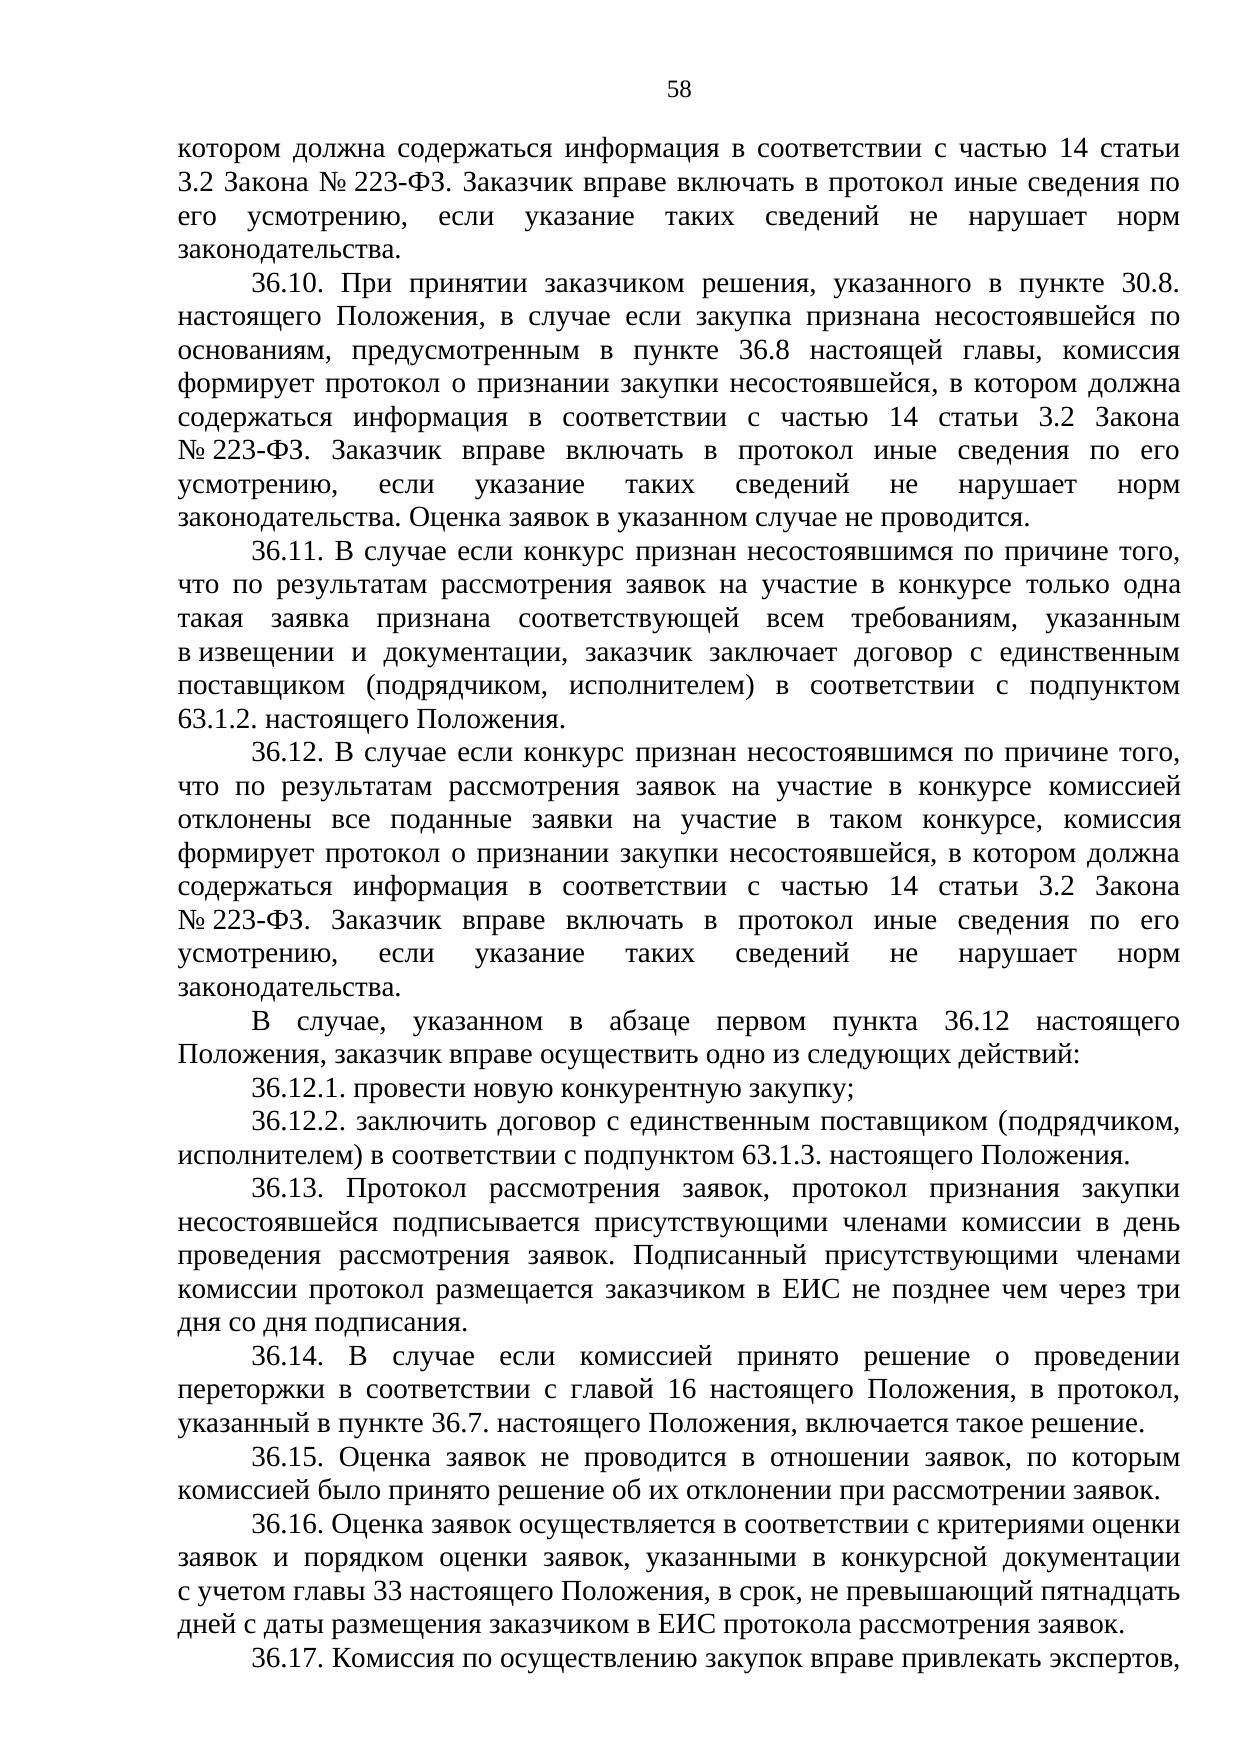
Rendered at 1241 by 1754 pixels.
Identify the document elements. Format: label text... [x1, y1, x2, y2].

text В случае, указанном в абзаце первом пункта 36.12 настоящего Положения, заказчик вправе осуществить одно из следующих действий: [177, 1003, 1181, 1070]
text 36.15. Оценка заявок не проводится в отношении заявок, по которым комиссией было принято решение об их отклонении при рассмотрении заявок. [177, 1439, 1181, 1506]
text 36.16. Оценка заявок осуществляется в соответствии с критериями оценки заявок и порядком оценки заявок, указанными в конкурсной документации с учетом главы 33 настоящего Положения, в срок, не превышающий пятнадцать дней с даты размещения заказчиком в ЕИС протокола рассмотрения заявок. [177, 1506, 1181, 1640]
text 36.14. В случае если комиссией принято решение о проведении переторжки в соответствии с главой 16 настоящего Положения, в протокол, указанный в пункте 36.7. настоящего Положения, включается такое решение. [177, 1338, 1181, 1439]
text 36.13. Протокол рассмотрения заявок, протокол признания закупки несостоявшейся подписывается присутствующими членами комиссии в день проведения рассмотрения заявок. Подписанный присутствующими членами комиссии протокол размещается заказчиком в ЕИС не позднее чем через три дня со дня подписания. [177, 1170, 1181, 1338]
text 36.11. В случае если конкурс признан несостоявшимся по причине того, что по результатам рассмотрения заявок на участие в конкурсе только одна такая заявка признана соответствующей всем требованиям, указанным в извещении и документации, заказчик заключает договор с единственным поставщиком (подрядчиком, исполнителем) в соответствии с подпунктом 63.1.2. настоящего Положения. [177, 533, 1181, 734]
text 36.10. При принятии заказчиком решения, указанного в пункте 30.8. настоящего Положения, в случае если закупка признана несостоявшейся по основаниям, предусмотренным в пункте 36.8 настоящей главы, комиссия формирует протокол о признании закупки несостоявшейся, в котором должна содержаться информация в соответствии с частью 14 статьи 3.2 Закона № 223-ФЗ. Заказчик вправе включать в протокол иные сведения по его усмотрению, если указание таких сведений не нарушает норм законодательства. Оценка заявок в указанном случае не проводится. [177, 265, 1181, 533]
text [177, 1640, 1181, 1673]
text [177, 131, 1181, 265]
text 36.12.1. провести новую конкурентную закупку; [177, 1070, 1181, 1103]
text 36.12. В случае если конкурс признан несостоявшимся по причине того, что по результатам рассмотрения заявок на участие в конкурсе комиссией отклонены все поданные заявки на участие в таком конкурсе, комиссия формирует протокол о признании закупки несостоявшейся, в котором должна содержаться информация в соответствии с частью 14 статьи 3.2 Закона № 223-ФЗ. Заказчик вправе включать в протокол иные сведения по его усмотрению, если указание таких сведений не нарушает норм законодательства. [177, 734, 1181, 1003]
text 36.12.2. заключить договор с единственным поставщиком (подрядчиком, исполнителем) в соответствии с подпунктом 63.1.3. настоящего Положения. [177, 1103, 1181, 1170]
